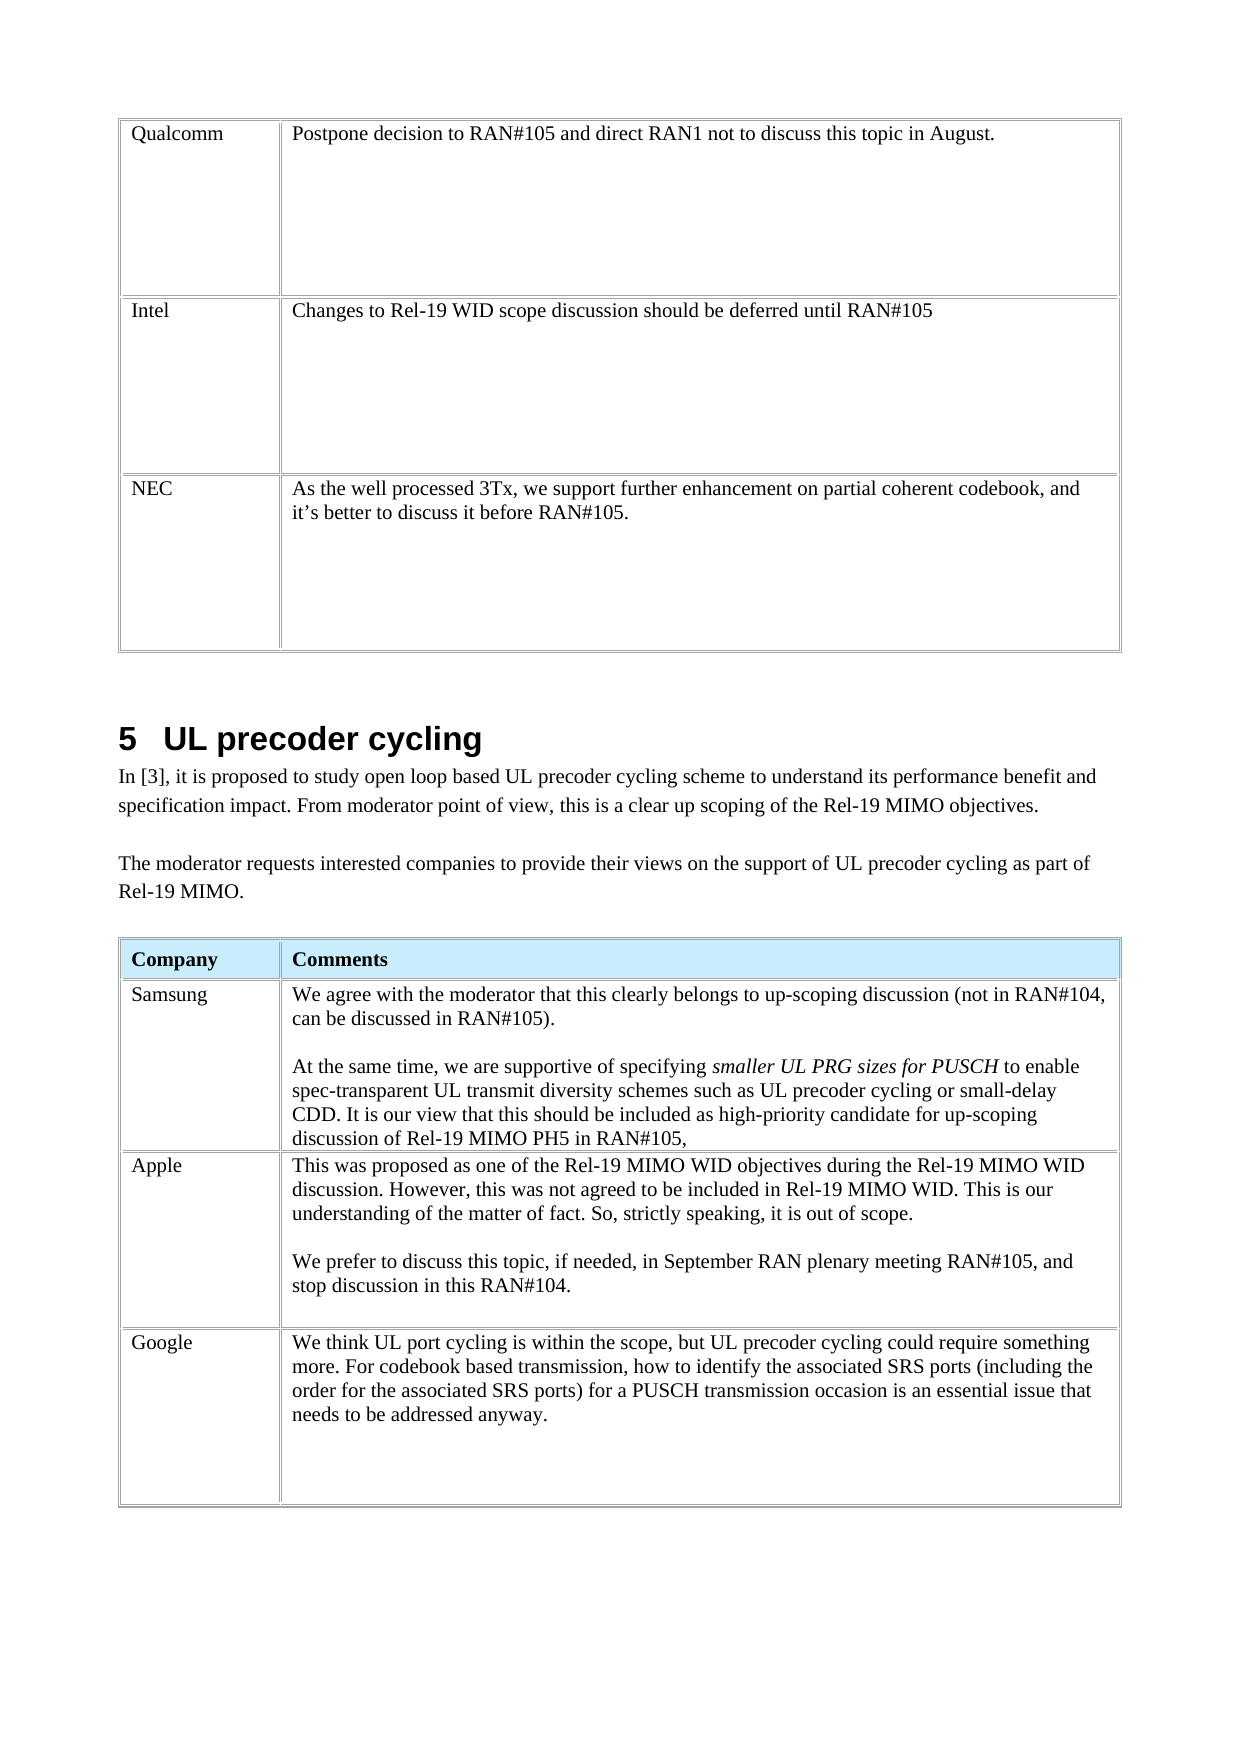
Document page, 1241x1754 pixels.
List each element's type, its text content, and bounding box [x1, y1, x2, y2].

table_cell We agree with the moderator that this clearly belongs to up-scoping discussion (not in RAN#104, can be discussed in RAN#105). At the same time, we are supportive of specifying smaller UL PRG sizes for PUSCH to enable spec-transparent UL transmit diversity schemes such as UL precoder cycling or small-delay CDD. It is our view that this should be included as high-priority candidate for up-scoping discussion of Rel-19 MIMO PH5 in RAN#105, [281, 978, 1121, 1150]
table_cell Changes to Rel-19 WID scope discussion should be deferred until RAN#105 [281, 295, 1121, 472]
table_cell NEC [121, 473, 281, 650]
text The moderator requests interested companies to provide their views on the support of UL precoder cycling as part of Rel-19 MIMO. [118, 850, 1122, 903]
table_cell Postpone decision to RAN#105 and direct RAN1 not to discuss this topic in August. [281, 121, 1119, 295]
table_cell We think UL port cycling is within the scope, but UL precoder cycling could require something more. For codebook based transmission, how to identify the associated SRS ports (including the order for the associated SRS ports) for a PUSCH transmission occasion is an essential issue that needs to be addressed anyway. [281, 1327, 1121, 1504]
table_cell Samsung [120, 978, 281, 1150]
table_cell Apple [120, 1150, 281, 1327]
table_cell This was proposed as one of the Rel-19 MIMO WID objectives during the Rel-19 MIMO WID discussion. However, this was not agreed to be included in Rel-19 MIMO WID. This is our understanding of the matter of fact. So, strictly speaking, it is out of scope. We prefer to discuss this topic, if needed, in September RAN plenary meeting RAN#105, and stop discussion in this RAN#104. [281, 1150, 1121, 1327]
table_cell As the well processed 3Tx, we support further enhancement on partial coherent codebook, and it’s better to discuss it before RAN#105. [281, 473, 1119, 650]
table_header Comments [281, 940, 1119, 978]
subtitle UL precoder cycling [118, 719, 1122, 758]
text In [3], it is proposed to study open loop based UL precoder cycling scheme to understand its performance benefit and specification impact. From moderator point of view, this is a clear up scoping of the Rel-19 MIMO objectives. [118, 764, 1122, 817]
table_cell Qualcomm [120, 119, 281, 295]
table_cell Intel [120, 295, 281, 472]
table_header Company [120, 938, 281, 978]
table_cell Google [120, 1327, 281, 1504]
